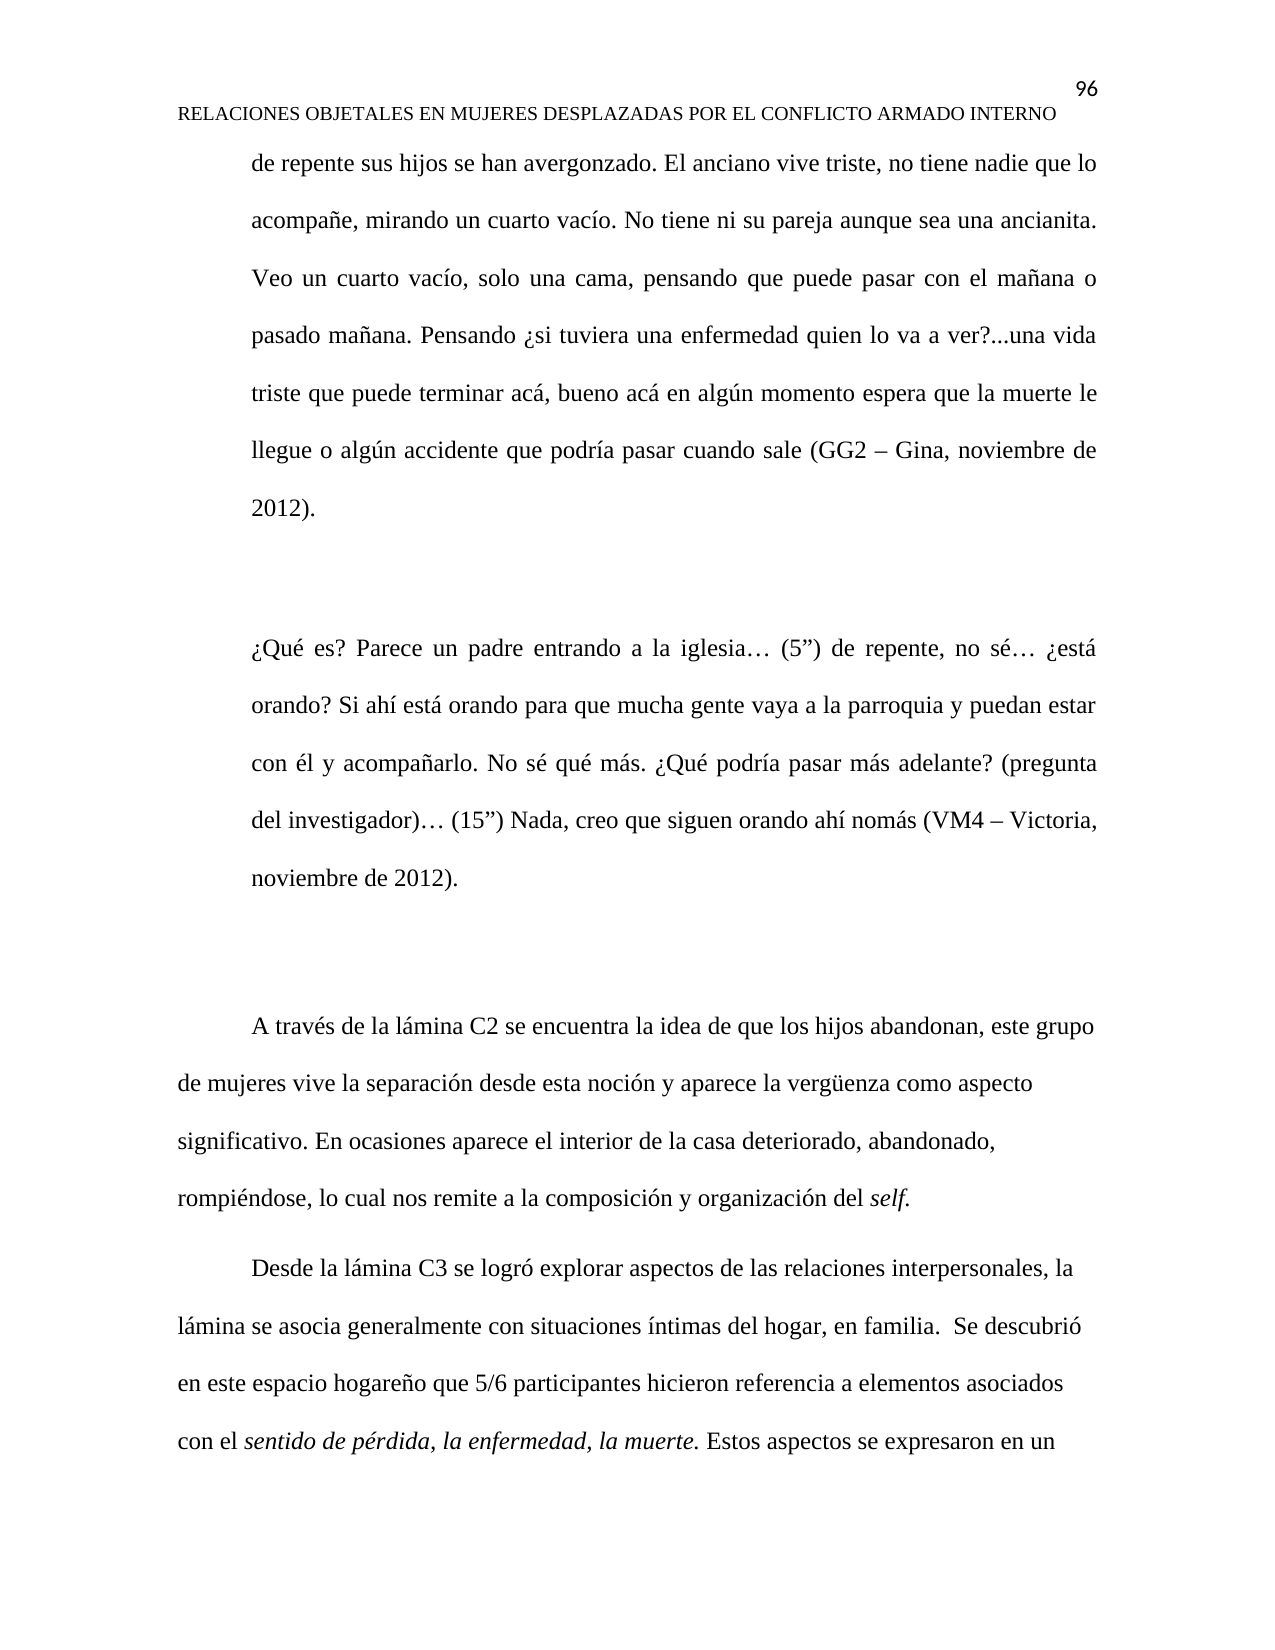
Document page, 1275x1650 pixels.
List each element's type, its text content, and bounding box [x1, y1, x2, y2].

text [177, 1253, 1098, 1455]
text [251, 148, 1098, 521]
text ¿Qué es? Parece un padre entrando a la iglesia… (5”) de repente, no sé… ¿está orando? Si ahí está orando para que mucha gente vaya a la parroquia y puedan estar con él y acompañarlo. No sé qué más. ¿Qué podría pasar más adelante? (pregunta del investigador)… (15”) Nada, creo que siguen orando ahí nomás (VM4 – Victoria, noviembre de 2012). [251, 633, 1098, 891]
text A través de la lámina C2 se encuentra la idea de que los hijos abandonan, este grupo de mujeres vive la separación desde esta noción y aparece la vergüenza como aspecto significativo. En ocasiones aparece el interior de la casa deteriorado, abandonado, rompiéndose, lo cual nos remite a la composición y organización del self. [177, 1011, 1098, 1212]
